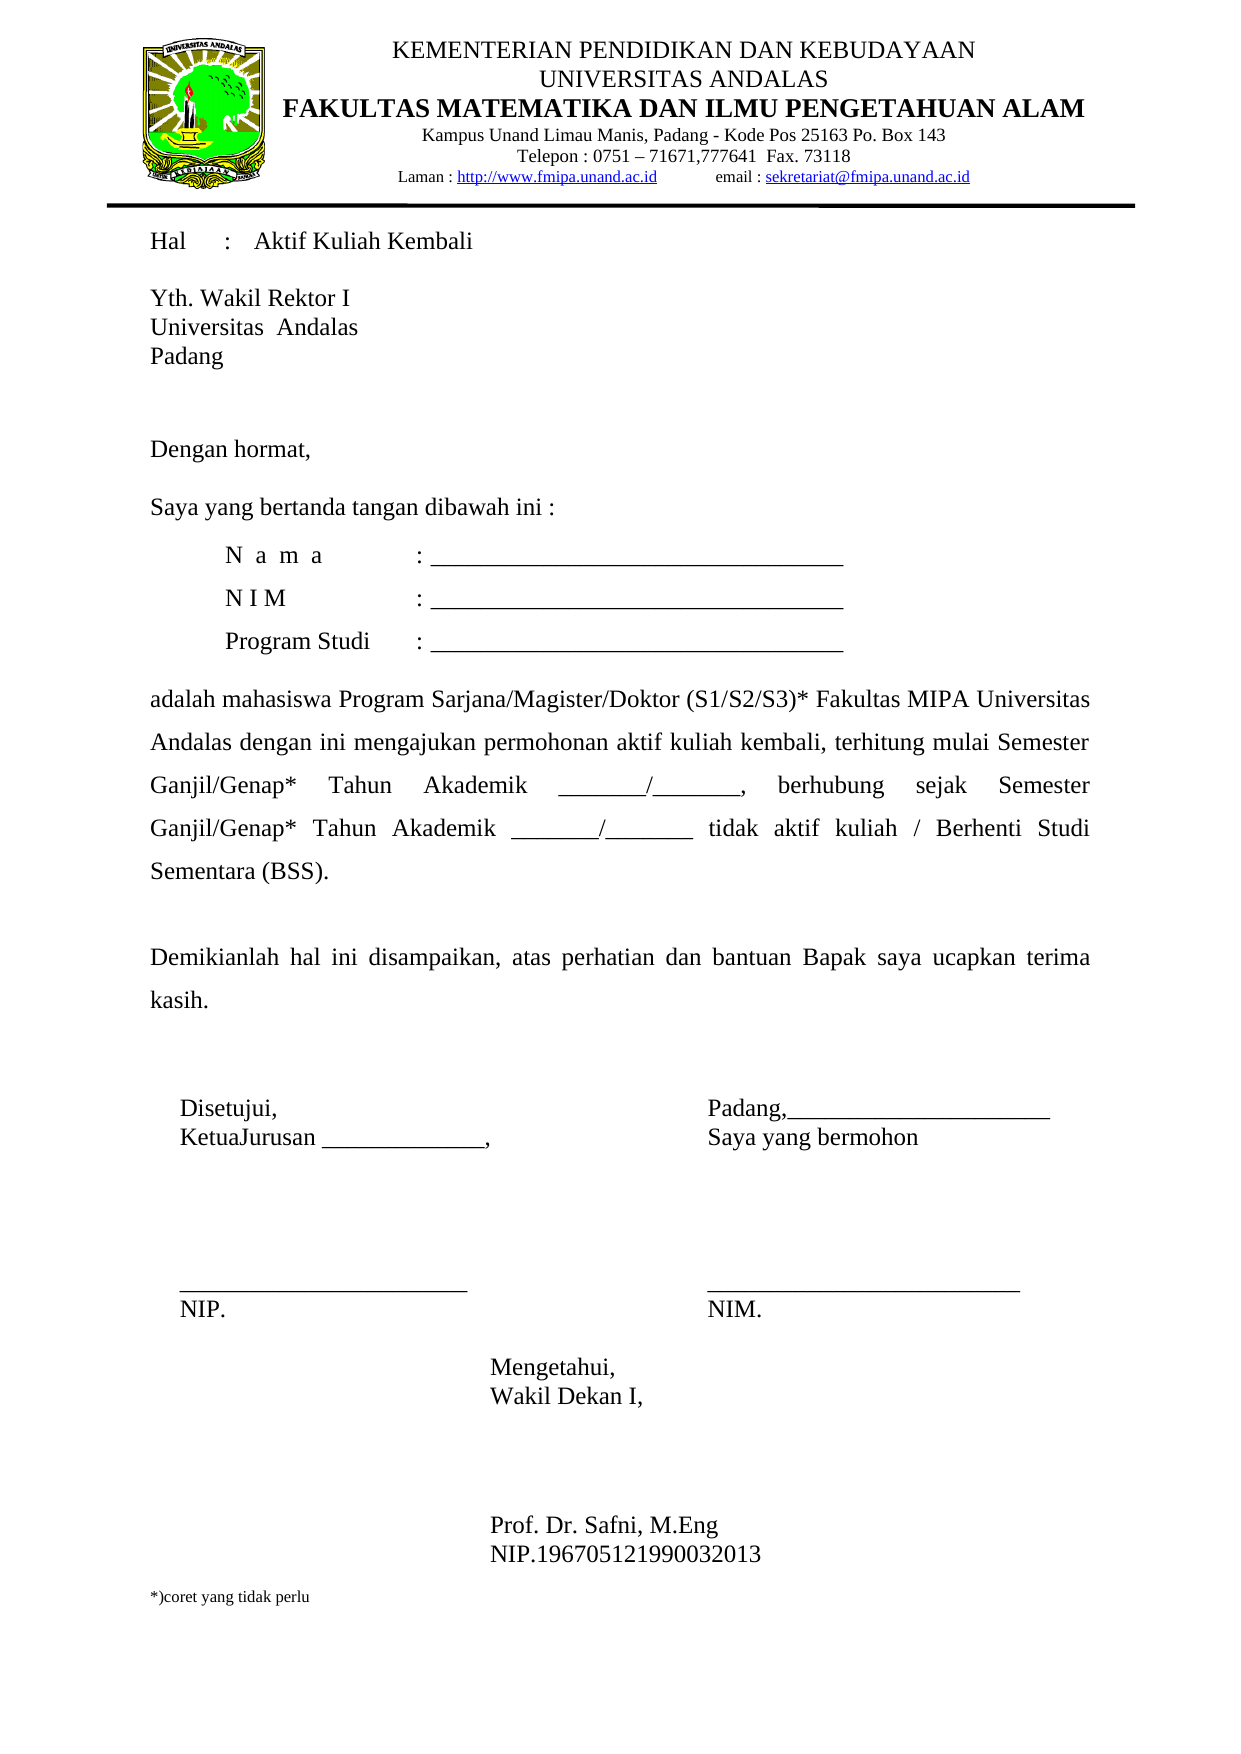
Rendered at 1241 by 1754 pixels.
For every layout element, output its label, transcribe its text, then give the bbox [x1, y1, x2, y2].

text adalah mahasiswa Program Sarjana/Magister/Doktor (S1/S2/S3)* Fakultas MIPA Universitas Andalas dengan ini mengajukan permohonan aktif kuliah kembali, terhitung mulai Semester Ganjil/Genap* Tahun Akademik _______/_______, berhubung sejak Semester Ganjil/Genap* Tahun Akademik _______/_______ tidak aktif kuliah / Berhenti Studi Sementara (BSS). [150, 684, 1090, 885]
text Demikianlah hal ini disampaikan, atas perhatian dan bantuan Bapak saya ucapkan terima kasih. [150, 942, 1090, 1014]
text Dengan hormat, [150, 434, 1090, 463]
text N I M : _________________________________ [225, 583, 1090, 612]
table_header Padang,_____________________ Saya yang bermohon _________________________ NIM. [696, 1093, 1080, 1352]
text *)coret yang tidak perlu [150, 1587, 1090, 1606]
text Wakil Dekan I, [490, 1381, 1090, 1409]
text Saya yang bertanda tangan dibawah ini : [150, 492, 1090, 521]
text Mengetahui, [490, 1352, 1090, 1381]
text N a m a : _________________________________ [225, 540, 1090, 569]
text Yth. Wakil Rektor I [150, 283, 1090, 312]
picture [142, 38, 265, 189]
text Prof. Dr. Safni, M.Eng [490, 1510, 1090, 1539]
text Universitas Andalas [150, 312, 1090, 341]
text NIP.196705121990032013 [490, 1539, 1090, 1568]
text Program Studi : _________________________________ [225, 626, 1090, 655]
table_header Disetujui, KetuaJurusan _____________, _______________________ NIP. [165, 1093, 696, 1352]
text Hal : Aktif Kuliah Kembali [150, 226, 1090, 255]
text Padang [150, 341, 1090, 370]
